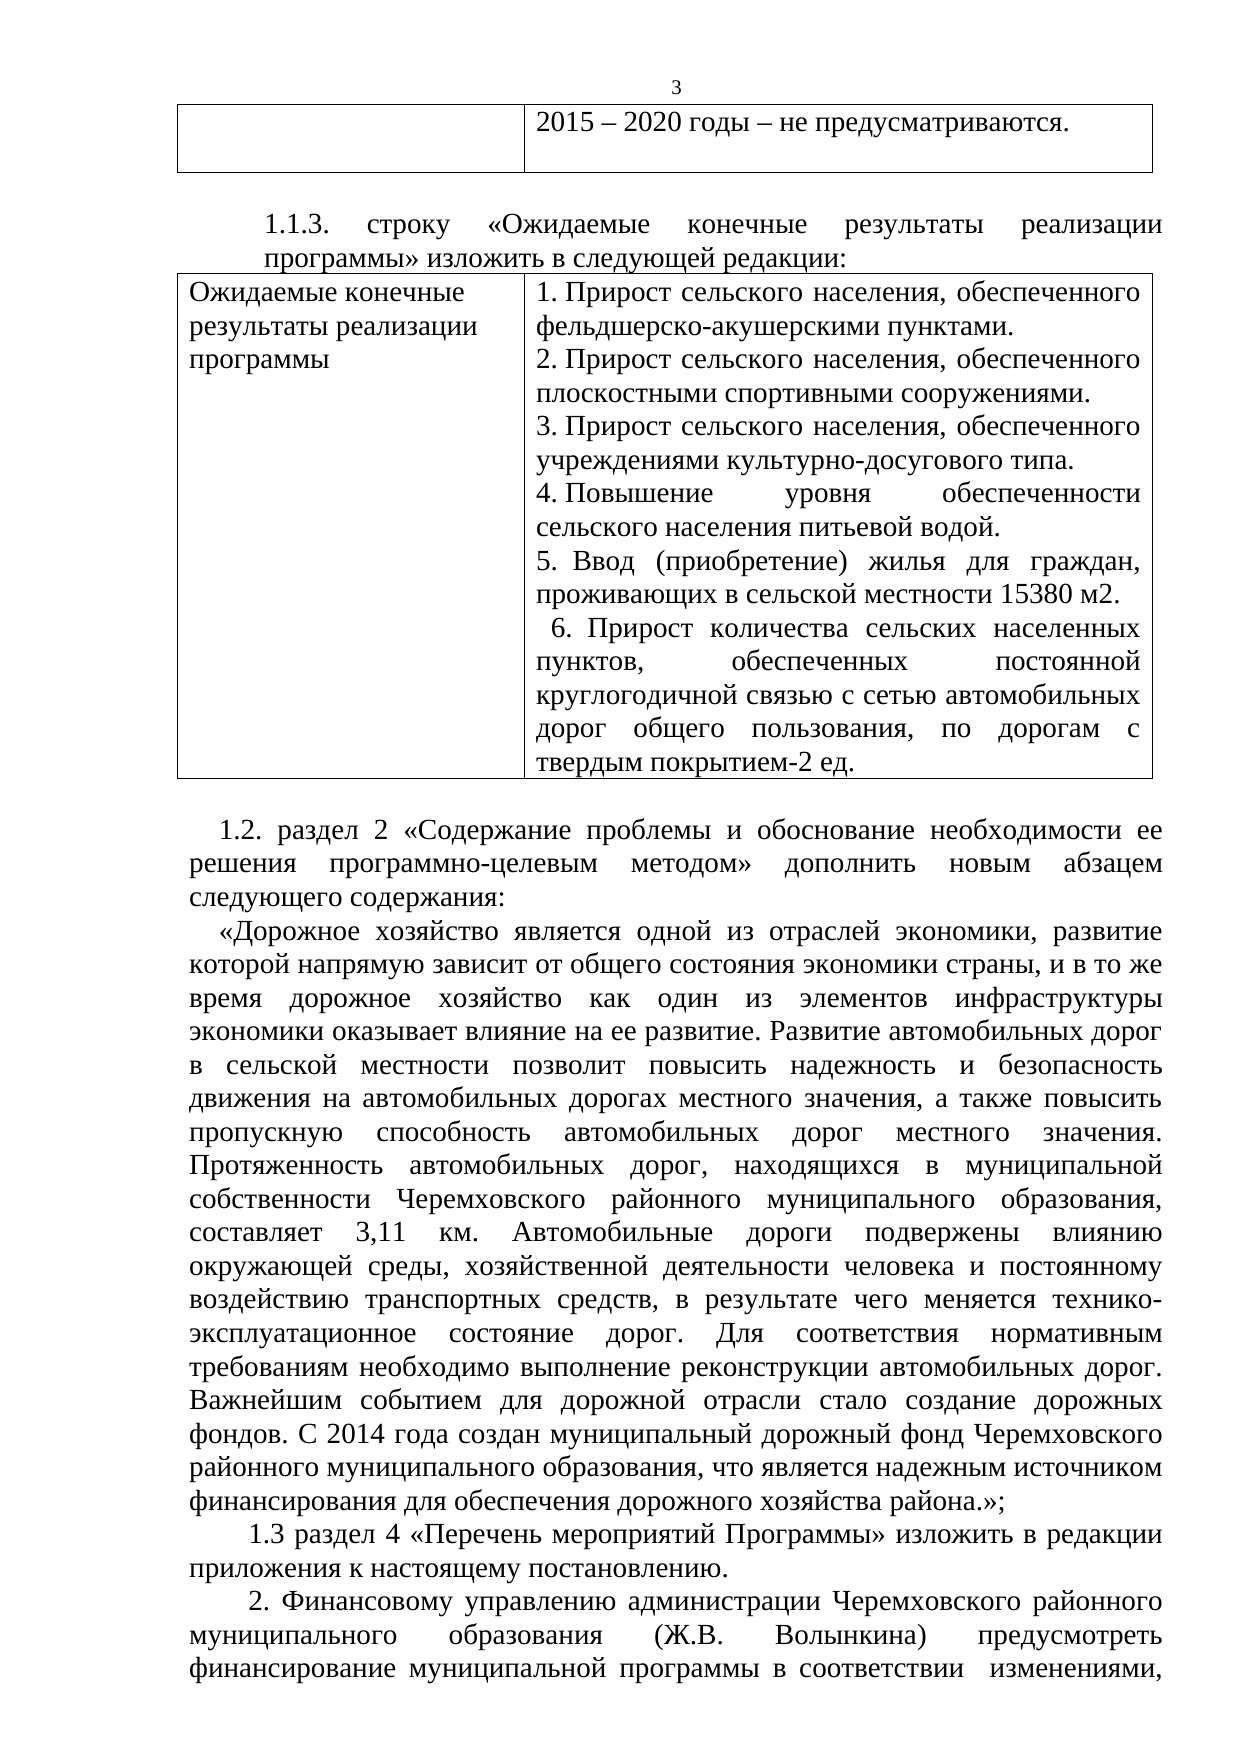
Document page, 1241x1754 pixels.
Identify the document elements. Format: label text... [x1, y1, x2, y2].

text «Дорожное хозяйство является одной из отраслей экономики, развитие которой напрямую зависит от общего состояния экономики страны, и в то же время дорожное хозяйство как один из элементов инфраструктуры экономики оказывает влияние на ее развитие. Развитие автомобильных дорог в сельской местности позволит повысить надежность и безопасность движения на автомобильных дорогах местного значения, а также повысить пропускную способность автомобильных дорог местного значения. Протяженность автомобильных дорог, находящихся в муниципальной собственности Черемховского районного муниципального образования, составляет . Автомобильные дороги подвержены влиянию окружающей среды, хозяйственной деятельности человека и постоянному воздействию транспортных средств, в результате чего меняется технико-эксплуатационное состояние дорог. Для соответствия нормативным требованиям необходимо выполнение реконструкции автомобильных дорог. Важнейшим событием для дорожной отрасли стало создание дорожных фондов. С 2014 года создан муниципальный дорожный фонд Черемховского районного муниципального образования, что является надежным источником финансирования для обеспечения дорожного хозяйства района.»; [189, 913, 1163, 1516]
list 1.1.3. строку «Ожидаемые конечные результаты реализации программы» изложить в следующей редакции: [264, 206, 1163, 273]
table_header 1. Прирост сельского населения, обеспеченного фельдшерско-акушерскими пунктами. 2. Прирост сельского населения, обеспеченного плоскостными спортивными сооружениями. 3. Прирост сельского населения, обеспеченного учреждениями культурно-досугового типа. 4. Повышение уровня обеспеченности сельского населения питьевой водой. 5. Ввод (приобретение) жилья для граждан, проживающих в сельской местности . 6. Прирост количества сельских населенных пунктов, обеспеченных постоянной круглогодичной связью с сетью автомобильных дорог общего пользования, по дорогам с твердым покрытием-2 ед. [525, 274, 1152, 777]
text 1.3 раздел 4 «Перечень мероприятий Программы» изложить в редакции приложения к настоящему постановлению. [189, 1516, 1163, 1583]
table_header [178, 105, 524, 172]
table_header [525, 105, 1152, 172]
table_header Ожидаемые конечные результаты реализации программы [178, 274, 524, 777]
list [189, 1583, 1163, 1684]
text 1.2. раздел 2 «Содержание проблемы и обоснование необходимости ее решения программно-целевым методом» дополнить новым абзацем следующего содержания: [189, 812, 1163, 913]
